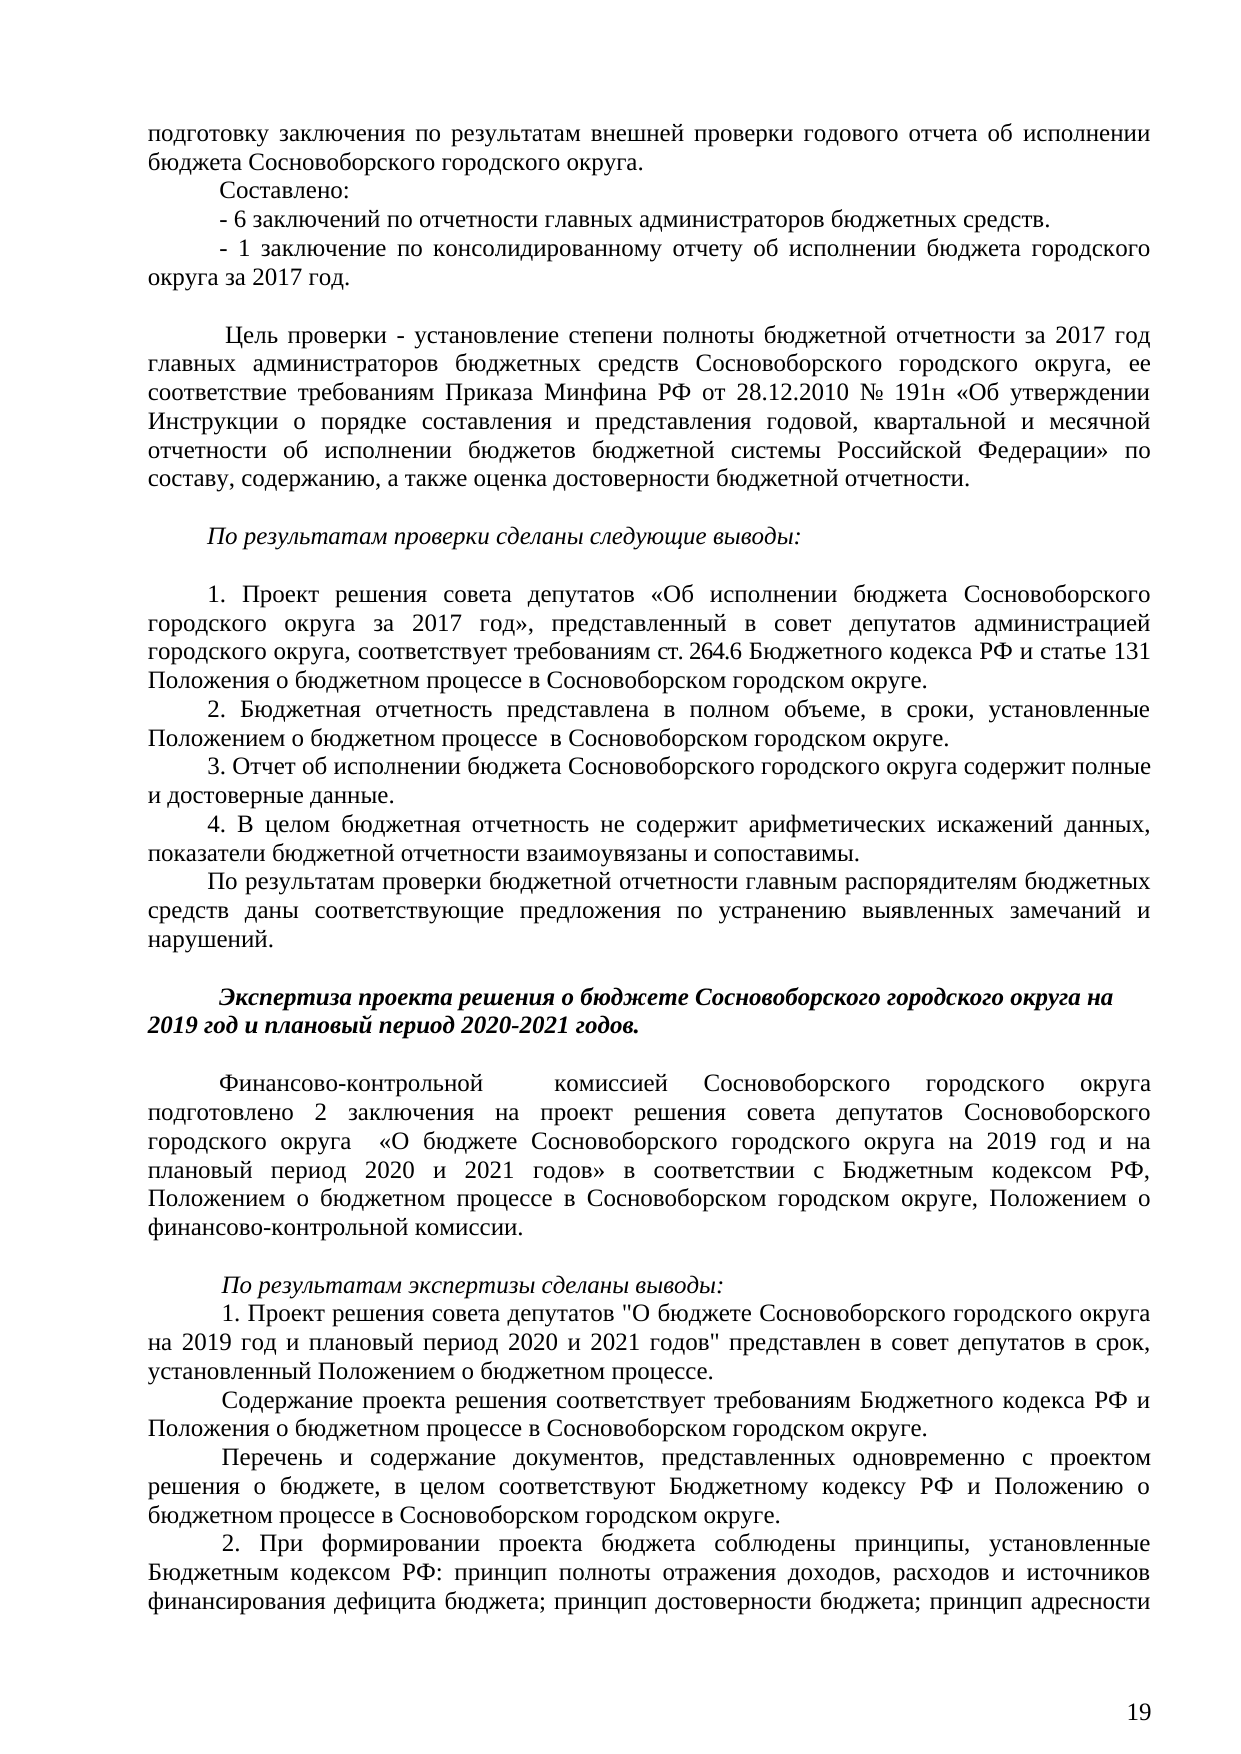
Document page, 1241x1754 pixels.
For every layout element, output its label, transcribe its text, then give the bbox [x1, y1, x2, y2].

text Цель проверки - установление степени полноты бюджетной отчетности за 2017 год главных администраторов бюджетных средств Сосновоборского городского округа, ее соответствие требованиям Приказа Минфина РФ от 28.12.2010 № 191н «Об утверждении Инструкции о порядке составления и представления годовой, квартальной и месячной отчетности об исполнении бюджетов бюджетной системы Российской Федерации» по составу, содержанию, а также оценка достоверности бюджетной отчетности. [148, 320, 1152, 492]
text Финансово-контрольной комиссией Сосновоборского городского округа подготовлено 2 заключения на проект решения совета депутатов Сосновоборского городского округа «О бюджете Сосновоборского городского округа на 2019 год и на плановый период 2020 и 2021 годов» в соответствии с Бюджетным кодексом РФ, Положением о бюджетном процессе в Сосновоборском городском округе, Положением о финансово-контрольной комиссии. [148, 1068, 1152, 1241]
text Содержание проекта решения соответствует требованиям Бюджетного кодекса РФ и Положения о бюджетном процессе в Сосновоборском городском округе. [148, 1385, 1152, 1442]
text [148, 1528, 1152, 1615]
text Перечень и содержание документов, представленных одновременно с проектом решения о бюджете, в целом соответствуют Бюджетному кодексу РФ и Положению о бюджетном процессе в Сосновоборском городском округе. [148, 1442, 1152, 1528]
text 4. В целом бюджетная отчетность не содержит арифметических искажений данных, показатели бюджетной отчетности взаимоувязаны и сопоставимы. [148, 809, 1152, 866]
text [148, 118, 1152, 176]
text 1. Проект решения совета депутатов «Об исполнении бюджета Сосновоборского городского округа за 2017 год», представленный в совет депутатов администрацией городского округа, соответствует требованиям ст. 264.6 Бюджетного кодекса РФ и статье 131 Положения о бюджетном процессе в Сосновоборском городском округе. [148, 579, 1152, 694]
text Экспертиза проекта решения о бюджете Сосновоборского городского округа на 2019 год и плановый период 2020-2021 годов. [148, 982, 1152, 1039]
text 3. Отчет об исполнении бюджета Сосновоборского городского округа содержит полные и достоверные данные. [148, 751, 1152, 809]
text 1. Проект решения совета депутатов "О бюджете Сосновоборского городского округа на 2019 год и плановый период 2020 и 2021 годов" представлен в совет депутатов в срок, установленный Положением о бюджетном процессе. [148, 1298, 1152, 1385]
text По результатам экспертизы сделаны выводы: [148, 1270, 1152, 1298]
text Составлено: [148, 176, 1152, 204]
text - 6 заключений по отчетности главных администраторов бюджетных средств. [148, 204, 1152, 233]
text По результатам проверки бюджетной отчетности главным распорядителям бюджетных средств даны соответствующие предложения по устранению выявленных замечаний и нарушений. [148, 866, 1152, 953]
text 2. Бюджетная отчетность представлена в полном объеме, в сроки, установленные Положением о бюджетном процессе в Сосновоборском городском округе. [148, 694, 1152, 751]
text - 1 заключение по консолидированному отчету об исполнении бюджета городского округа за 2017 год. [148, 233, 1152, 291]
title По результатам проверки сделаны следующие выводы: [148, 521, 1152, 550]
